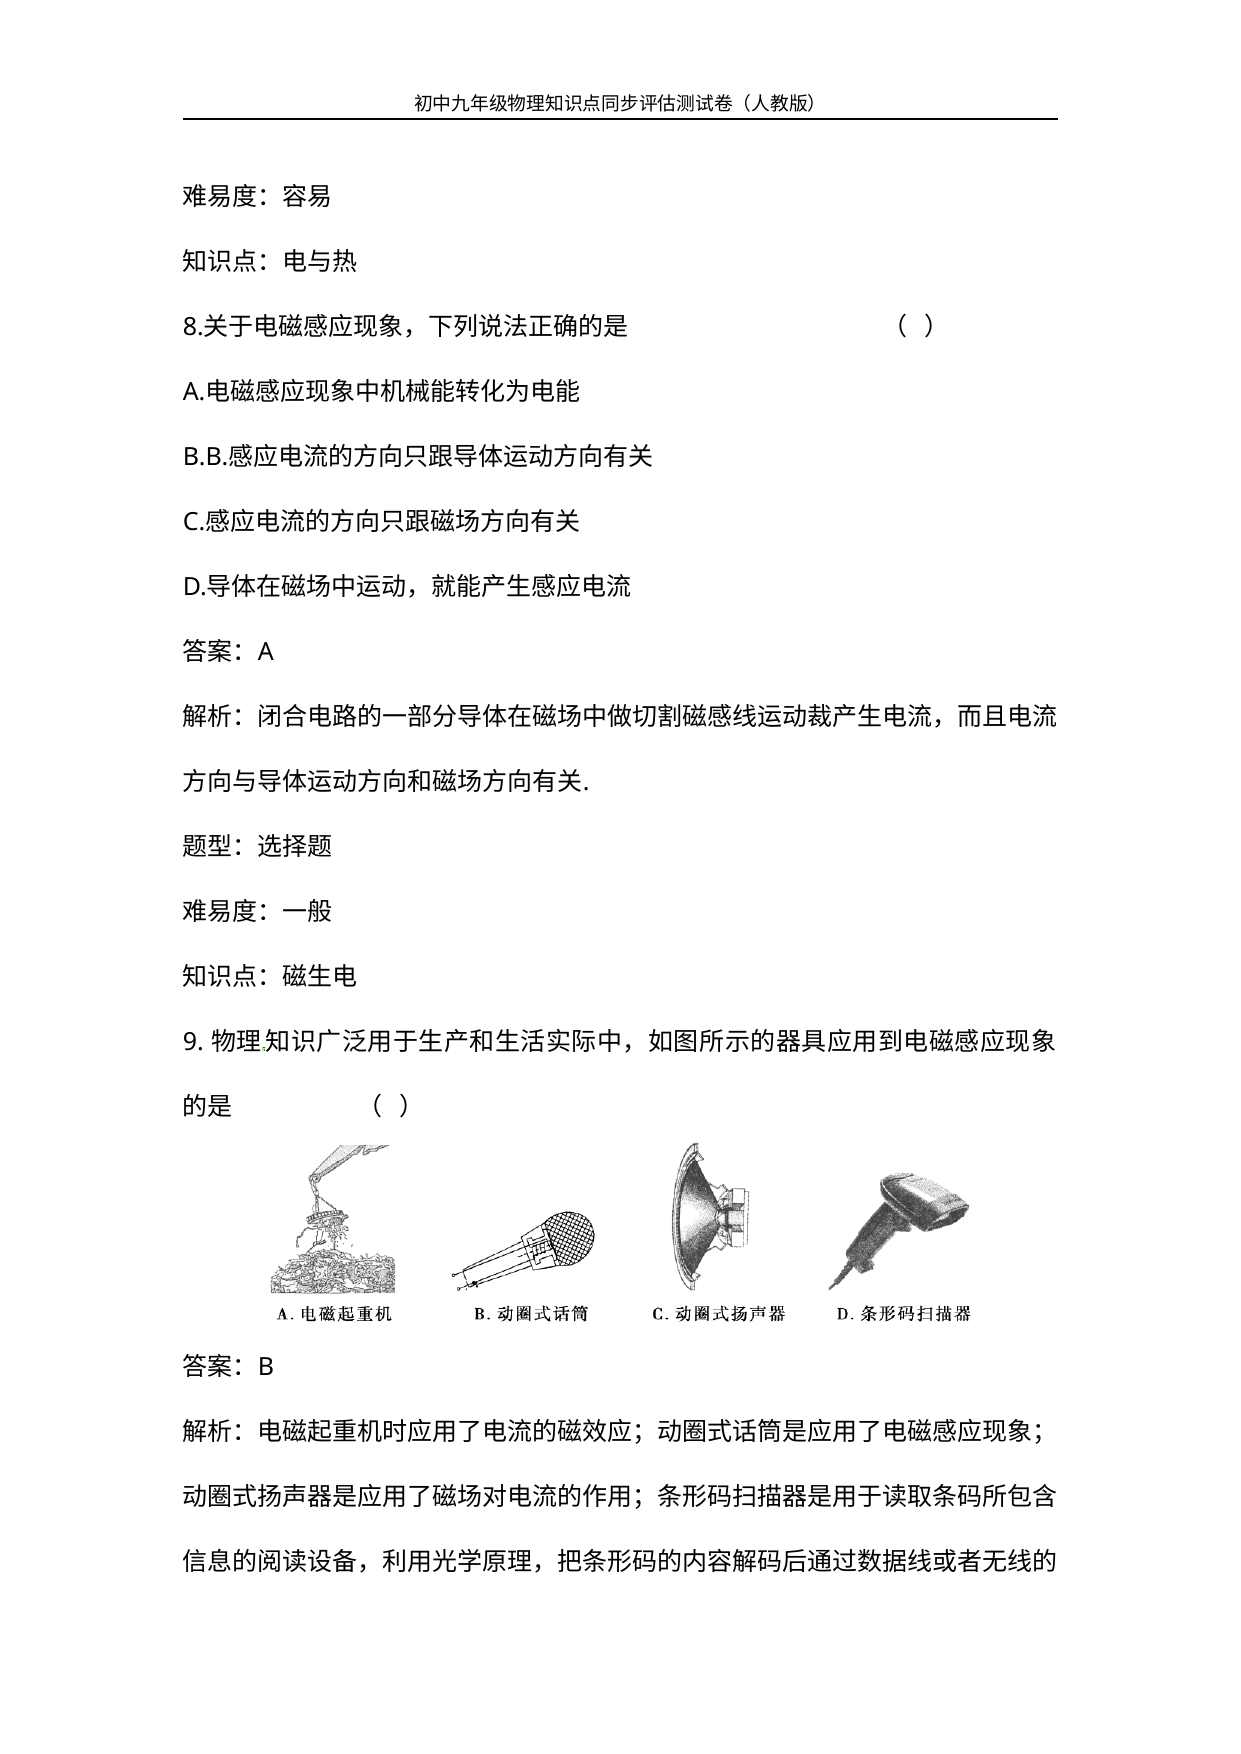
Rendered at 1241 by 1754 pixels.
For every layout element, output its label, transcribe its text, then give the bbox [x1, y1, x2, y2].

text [183, 1397, 1058, 1592]
list 物理知识广泛用于生产和生活实际中，如图所示的器具应用到电磁感应现象的是 （ ） [183, 1007, 1058, 1137]
text 答案：A [183, 617, 1058, 682]
text 题型：选择题 [183, 812, 1058, 877]
list B.感应电流的方向只跟导体运动方向有关 [183, 422, 1058, 487]
text 难易度：容易 [183, 162, 1058, 227]
text 解析：闭合电路的一部分导体在磁场中做切割磁感线运动裁产生电流，而且电流方向与导体运动方向和磁场方向有关. [183, 682, 1058, 812]
text 知识点：磁生电 [183, 942, 1058, 1007]
text C.感应电流的方向只跟磁场方向有关 [183, 487, 1058, 552]
text D.导体在磁场中运动，就能产生感应电流 [183, 552, 1058, 617]
picture [252, 1137, 988, 1331]
list 电磁感应现象中机械能转化为电能 [183, 357, 1058, 422]
text 难易度：一般 [183, 877, 1058, 942]
text 知识点：电与热 [183, 227, 1058, 292]
text 答案：B [183, 1332, 1058, 1397]
list 关于电磁感应现象，下列说法正确的是 （ ） [183, 292, 1058, 357]
